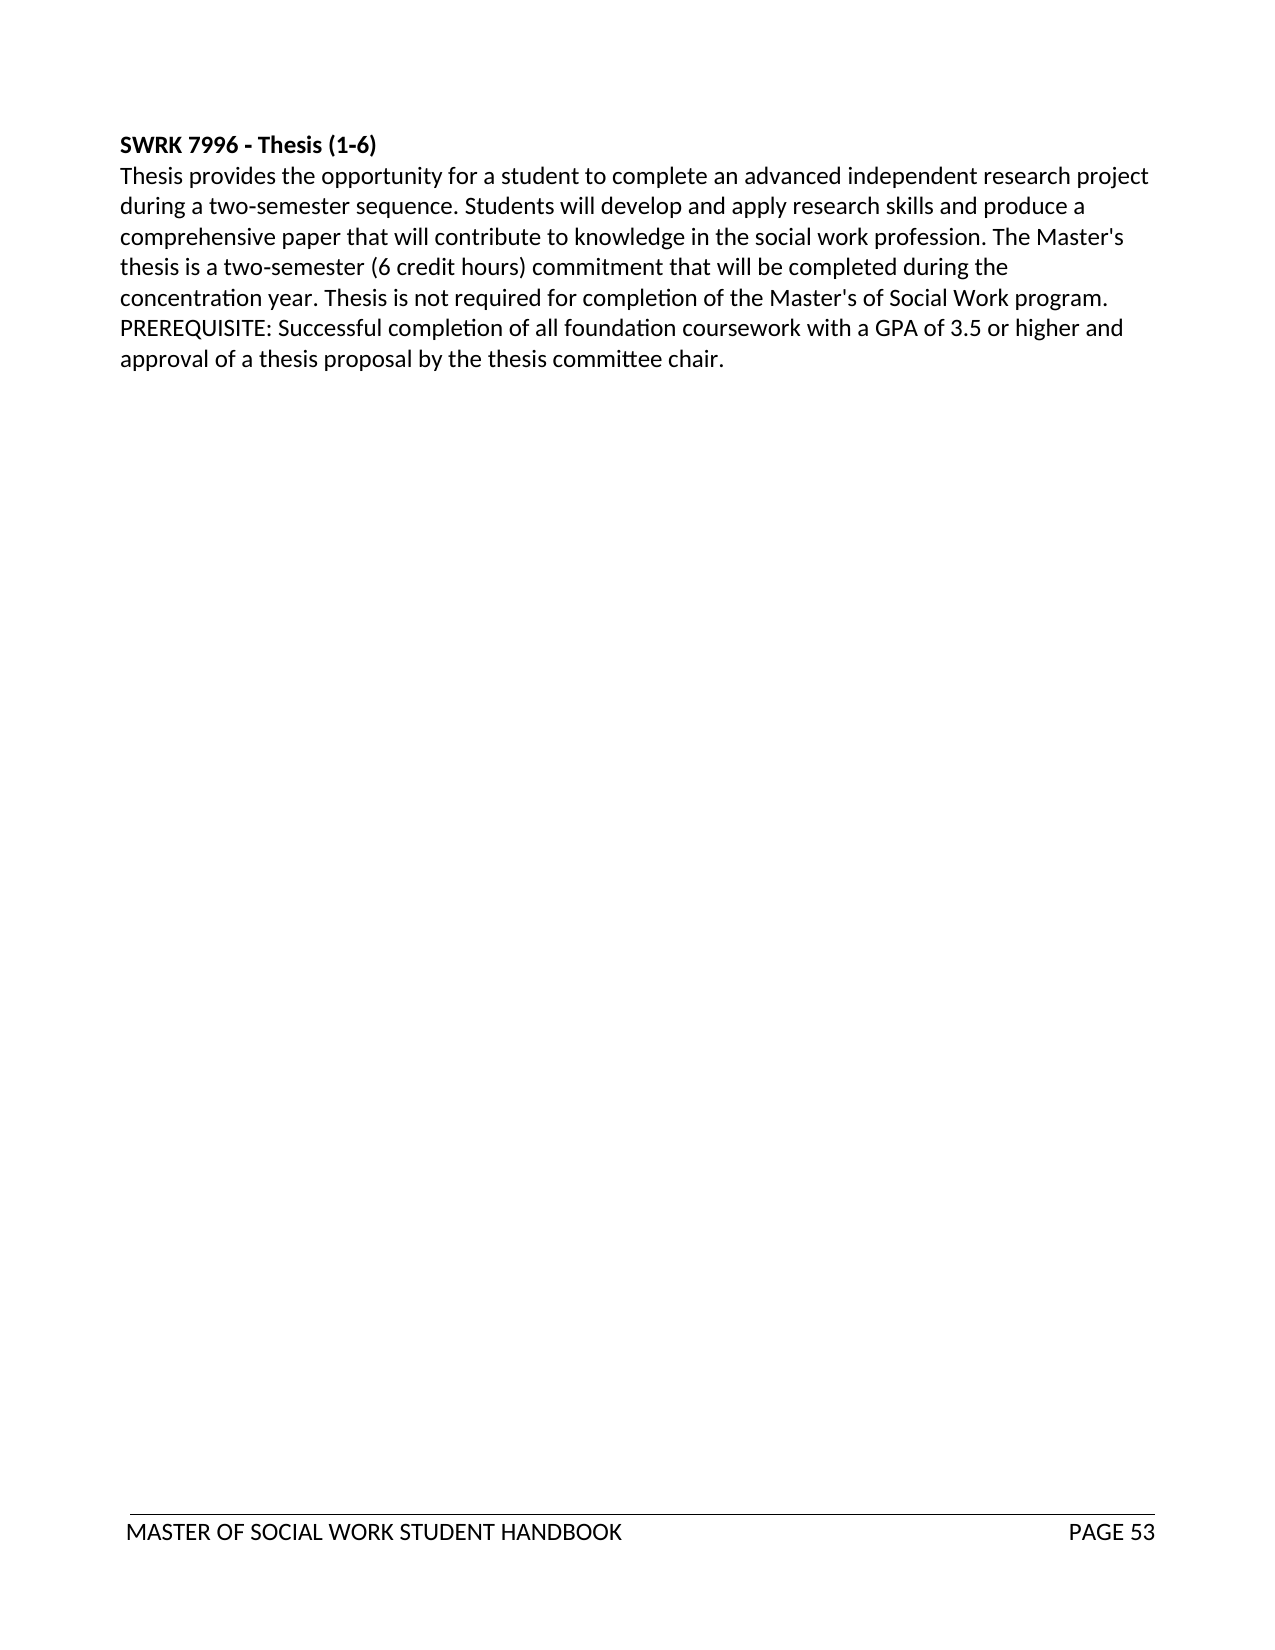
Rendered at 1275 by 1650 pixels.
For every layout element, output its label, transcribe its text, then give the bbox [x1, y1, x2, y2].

text Thesis provides the opportunity for a student to complete an advanced independent research project during a two‐semester sequence. Students will develop and apply research skills and produce a comprehensive paper that will contribute to knowledge in the social work profession. The Master's thesis is a two‐semester (6 credit hours) commitment that will be completed during the concentration year. Thesis is not required for completion of the Master's of Social Work program. [120, 160, 1151, 312]
text PREREQUISITE: Successful completion of all foundation coursework with a GPA of 3.5 or higher and approval of a thesis proposal by the thesis committee chair. [120, 312, 1127, 373]
subtitle SWRK 7996 ‐ Thesis (1‐6) [120, 129, 1167, 160]
